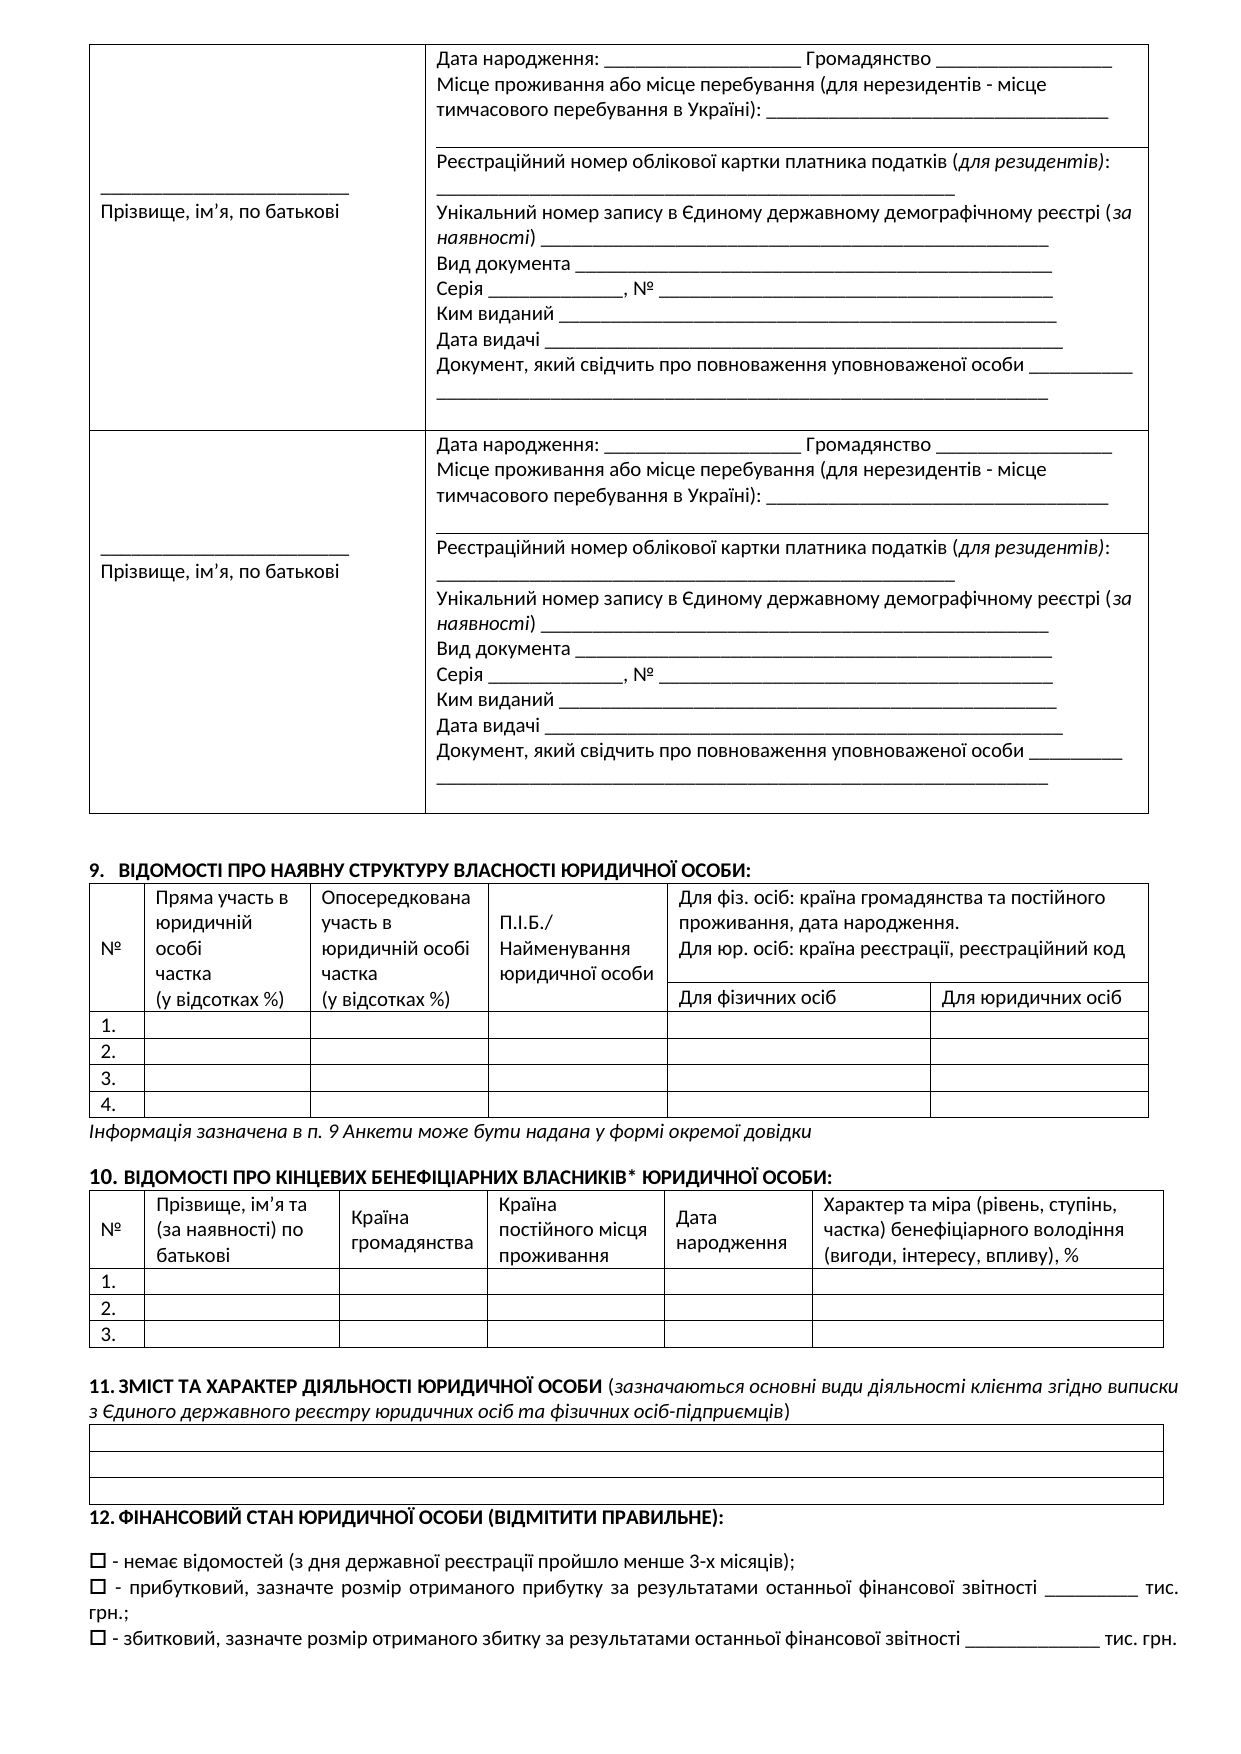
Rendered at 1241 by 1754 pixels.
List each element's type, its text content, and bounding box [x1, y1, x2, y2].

table_cell 2. [90, 1039, 144, 1064]
table_cell ________________________ Прізвище, ім’я, по батькові [90, 431, 425, 812]
table_cell [668, 1012, 930, 1038]
text - збитковий, зазначте розмір отриманого збитку за результатами останньої фінансової звітності _____________ тис. грн. [89, 1625, 1181, 1650]
table_cell [145, 1269, 339, 1294]
table_header Прізвище, ім’я та (за наявності) по батькові [145, 1191, 339, 1267]
table_cell [311, 1039, 488, 1064]
table_cell [931, 1012, 1148, 1038]
table_cell 1. [90, 1012, 144, 1038]
table_cell 3. [90, 1321, 144, 1347]
list ВІДОМОСТІ ПРО НАЯВНУ СТРУКТУРУ ВЛАСНОСТІ ЮРИДИЧНОЇ ОСОБИ: [89, 858, 1181, 883]
table_cell [488, 1295, 664, 1320]
table_header Для фіз. осіб: країна громадянства та постійного проживання, дата народження. Для юр. осіб: країна реєстрації, реєстраційний код [668, 884, 1148, 982]
table_cell [90, 1452, 1163, 1477]
table_cell [311, 1012, 488, 1038]
table_header Характер та міра (рівень, ступінь, частка) бенефіціарного володіння (вигоди, інтересу, впливу), % [813, 1191, 1163, 1267]
table_cell [488, 1269, 664, 1294]
table_cell [813, 1321, 1163, 1347]
table_cell 1. [90, 1269, 144, 1294]
table_cell [489, 1039, 667, 1064]
table_cell [145, 1012, 310, 1038]
table_cell [931, 1039, 1148, 1064]
table_header № [90, 1191, 144, 1267]
table_cell [488, 1321, 664, 1347]
table_cell Дата народження: ___________________ Громадянство _________________ Місце проживання або місце перебування (для нерезидентів - місце тимчасового перебування в Україні): _________________________________ Реєстраційний номер облікової картки платника податків (для резидентів): __________________________________________________ Унікальний номер запису в Єдиному державному демографічному реєстрі (за наявності) _________________________________________________ Вид документа ______________________________________________ Серія _____________, № ______________________________________ Ким виданий ________________________________________________ Дата видачі __________________________________________________ Документ, який свідчить про повноваження уповноваженої особи _________ ___________________________________________________________ [426, 431, 1148, 812]
table_cell 2. [90, 1295, 144, 1320]
text - немає відомостей (з дня державної реєстрації пройшло менше 3-х місяців); [89, 1548, 1181, 1574]
table_cell [813, 1269, 1163, 1294]
table_header Дата народження: ___________________ Громадянство _________________ Місце проживання або місце перебування (для нерезидентів - місце тимчасового перебування в Україні): _________________________________ Реєстраційний номер облікової картки платника податків (для резидентів): __________________________________________________ Унікальний номер запису в Єдиному державному демографічному реєстрі (за наявності) _________________________________________________ Вид документа ______________________________________________ Серія _____________, № ______________________________________ Ким виданий ________________________________________________ Дата видачі __________________________________________________ Документ, який свідчить про повноваження уповноваженої особи __________ ___________________________________________________________ [426, 45, 1148, 430]
table_cell 4. [90, 1092, 144, 1117]
table_cell Для фізичних осіб [668, 983, 930, 1011]
table_cell [145, 1295, 339, 1320]
table_cell [90, 1478, 1163, 1503]
table_cell [668, 1092, 930, 1117]
table_cell Для юридичних осіб [931, 983, 1148, 1011]
table_header [90, 1425, 1163, 1451]
table_header Пряма участь в юридичній особі частка (у відсотках %) [145, 884, 310, 1011]
table_cell [311, 1065, 488, 1091]
table_cell [665, 1295, 812, 1320]
table_header Країна громадянства [340, 1191, 487, 1267]
table_header Країна постійного місця проживання [488, 1191, 664, 1267]
text 11. ЗМІСТ ТА ХАРАКТЕР ДІЯЛЬНОСТІ ЮРИДИЧНОЇ ОСОБИ (зазначаються основні види діяльності клієнта згідно виписки з Єдиного державного реєстру юридичних осіб та фізичних осіб-підприємців) [89, 1373, 1181, 1424]
table_cell [489, 1012, 667, 1038]
table_cell [489, 1092, 667, 1117]
table_cell [145, 1321, 339, 1347]
table_cell [931, 1065, 1148, 1091]
text Інформація зазначена в п. 9 Анкети може бути надана у формі окремої довідки [89, 1118, 1181, 1143]
table_cell [340, 1269, 487, 1294]
text - прибутковий, зазначте розмір отриманого прибутку за результатами останньої фінансової звітності _________ тис. грн.; [89, 1574, 1181, 1625]
table_cell [340, 1321, 487, 1347]
table_cell [665, 1269, 812, 1294]
table_cell [145, 1092, 310, 1117]
table_cell [668, 1039, 930, 1064]
table_header ________________________ Прізвище, ім’я, по батькові [90, 45, 425, 430]
table_header П.І.Б./ Найменування юридичної особи [489, 884, 667, 1011]
table_cell [340, 1295, 487, 1320]
table_cell [813, 1295, 1163, 1320]
text 12. ФІНАНСОВИЙ СТАН ЮРИДИЧНОЇ ОСОБИ (ВІДМІТИТИ ПРАВИЛЬНЕ): [89, 1504, 1181, 1530]
table_cell [931, 1092, 1148, 1117]
table_header Дата народження [665, 1191, 812, 1267]
table_header Опосередкована участь в юридичній особі частка (у відсотках %) [311, 884, 488, 1011]
table_header № [90, 884, 144, 1011]
text 10. ВІДОМОСТІ ПРО КІНЦЕВИХ БЕНЕФІЦІАРНИХ ВЛАСНИКІВ* ЮРИДИЧНОЇ ОСОБИ: [89, 1162, 1181, 1190]
table_cell [145, 1039, 310, 1064]
table_cell [145, 1065, 310, 1091]
table_cell [489, 1065, 667, 1091]
table_cell [668, 1065, 930, 1091]
table_cell 3. [90, 1065, 144, 1091]
table_cell [665, 1321, 812, 1347]
table_cell [311, 1092, 488, 1117]
